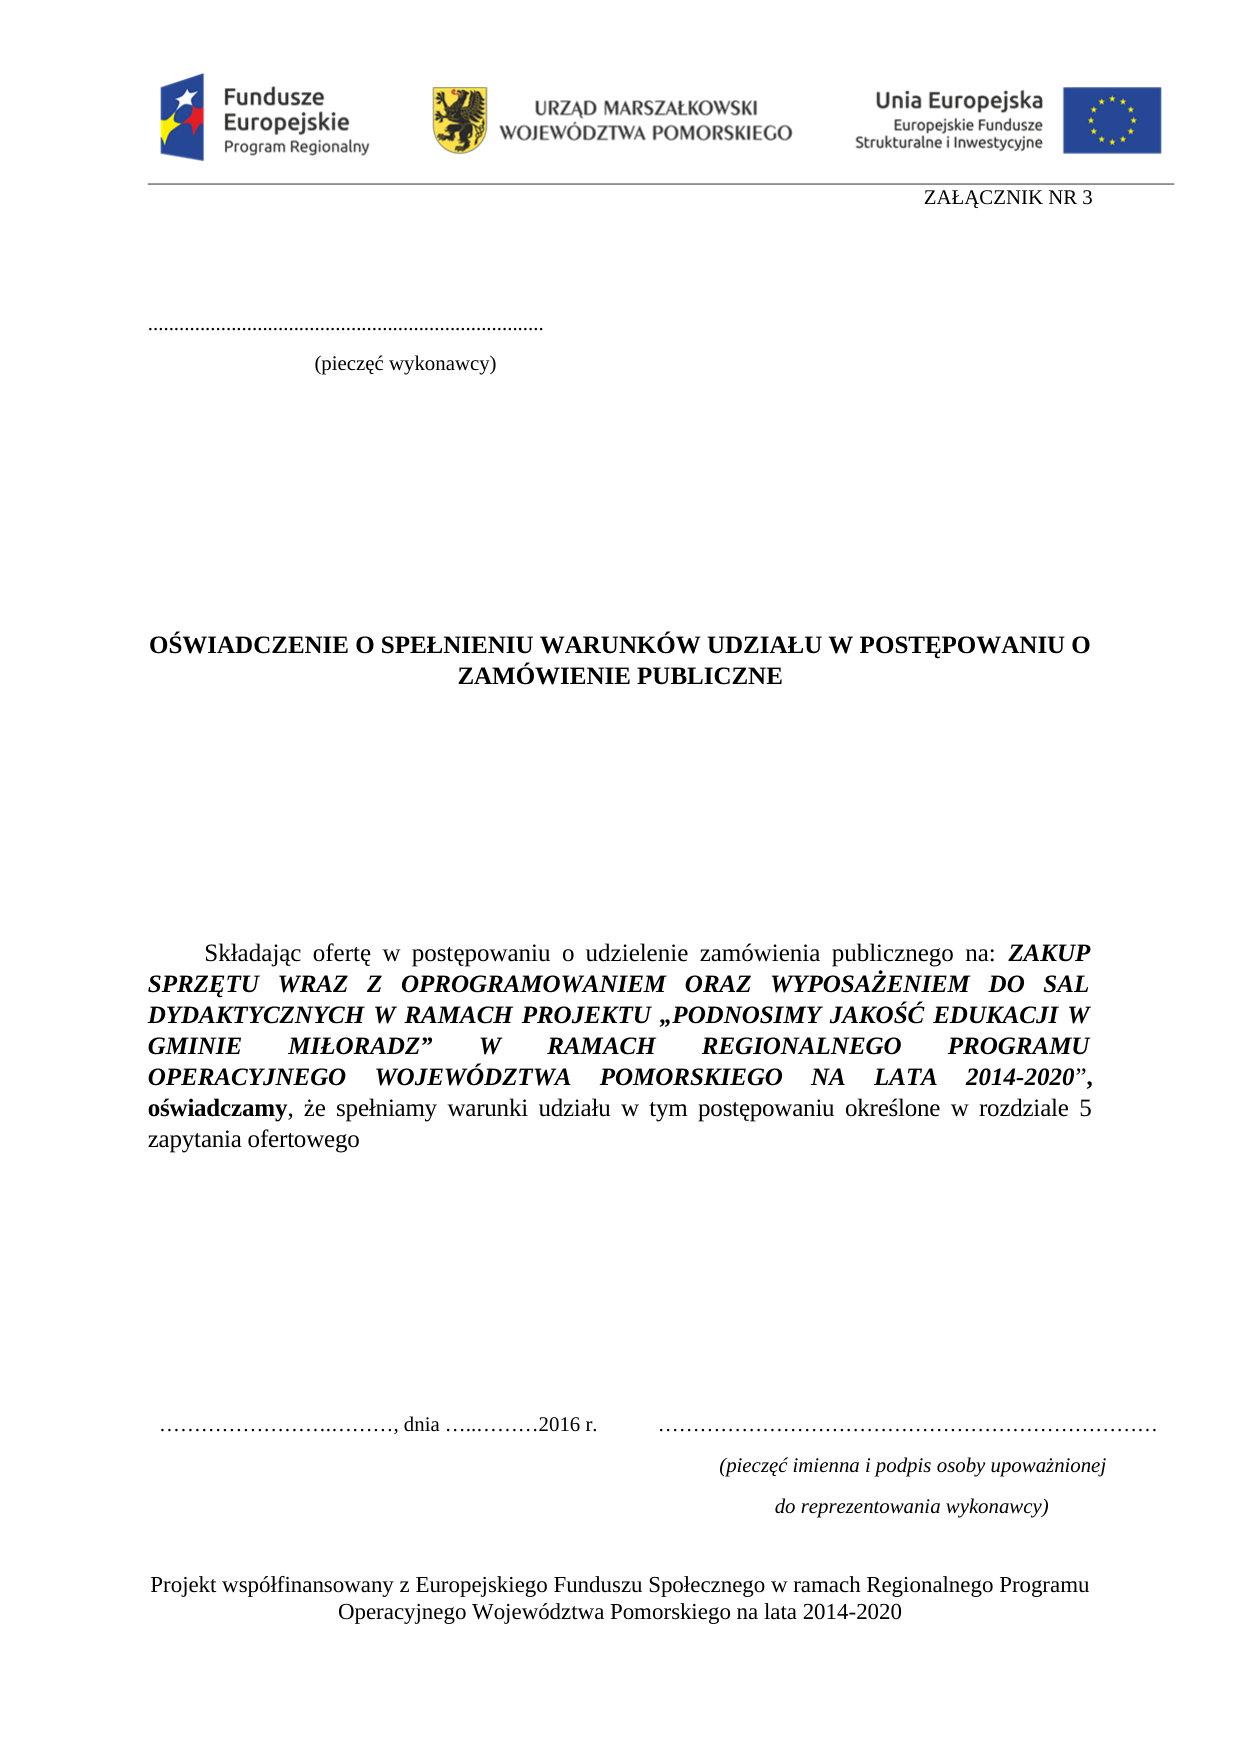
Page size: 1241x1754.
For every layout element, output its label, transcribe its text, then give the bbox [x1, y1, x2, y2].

text ............................................................................ [148, 311, 1093, 335]
text (pieczęć wykonawcy) [148, 351, 1093, 375]
text OŚWIADCZENIE O SPEŁNIENIU WARUNKÓW UDZIAŁU W POSTĘPOWANIU O ZAMÓWIENIE PUBLICZNE [148, 630, 1093, 690]
table_header ……………………………………………………………… (pieczęć imienna i podpis osoby upoważnionej do reprezentowania wykonawcy) [646, 1172, 1171, 1535]
text ZAŁĄCZNIK NR 3 [148, 185, 1093, 209]
text Składając ofertę w postępowaniu o udzielenie zamówienia publicznego na: ZAKUP SPRZĘTU WRAZ Z OPROGRAMOWANIEM ORAZ WYPOSAŻENIEM DO SAL DYDAKTYCZNYCH W RAMACH PROJEKTU „PODNOSIMY JAKOŚĆ EDUKACJI W GMINIE MIŁORADZ” W RAMACH REGIONALNEGO PROGRAMU OPERACYJNEGO WOJEWÓDZTWA POMORSKIEGO NA LATA 2014-2020”, oświadczamy, że spełniamy warunki udziału w tym postępowaniu określone w rozdziale 5 zapytania ofertowego [148, 938, 1093, 1153]
picture [147, 73, 1175, 185]
table_header …………………….………, dnia …..………2016 r. [148, 1172, 646, 1535]
